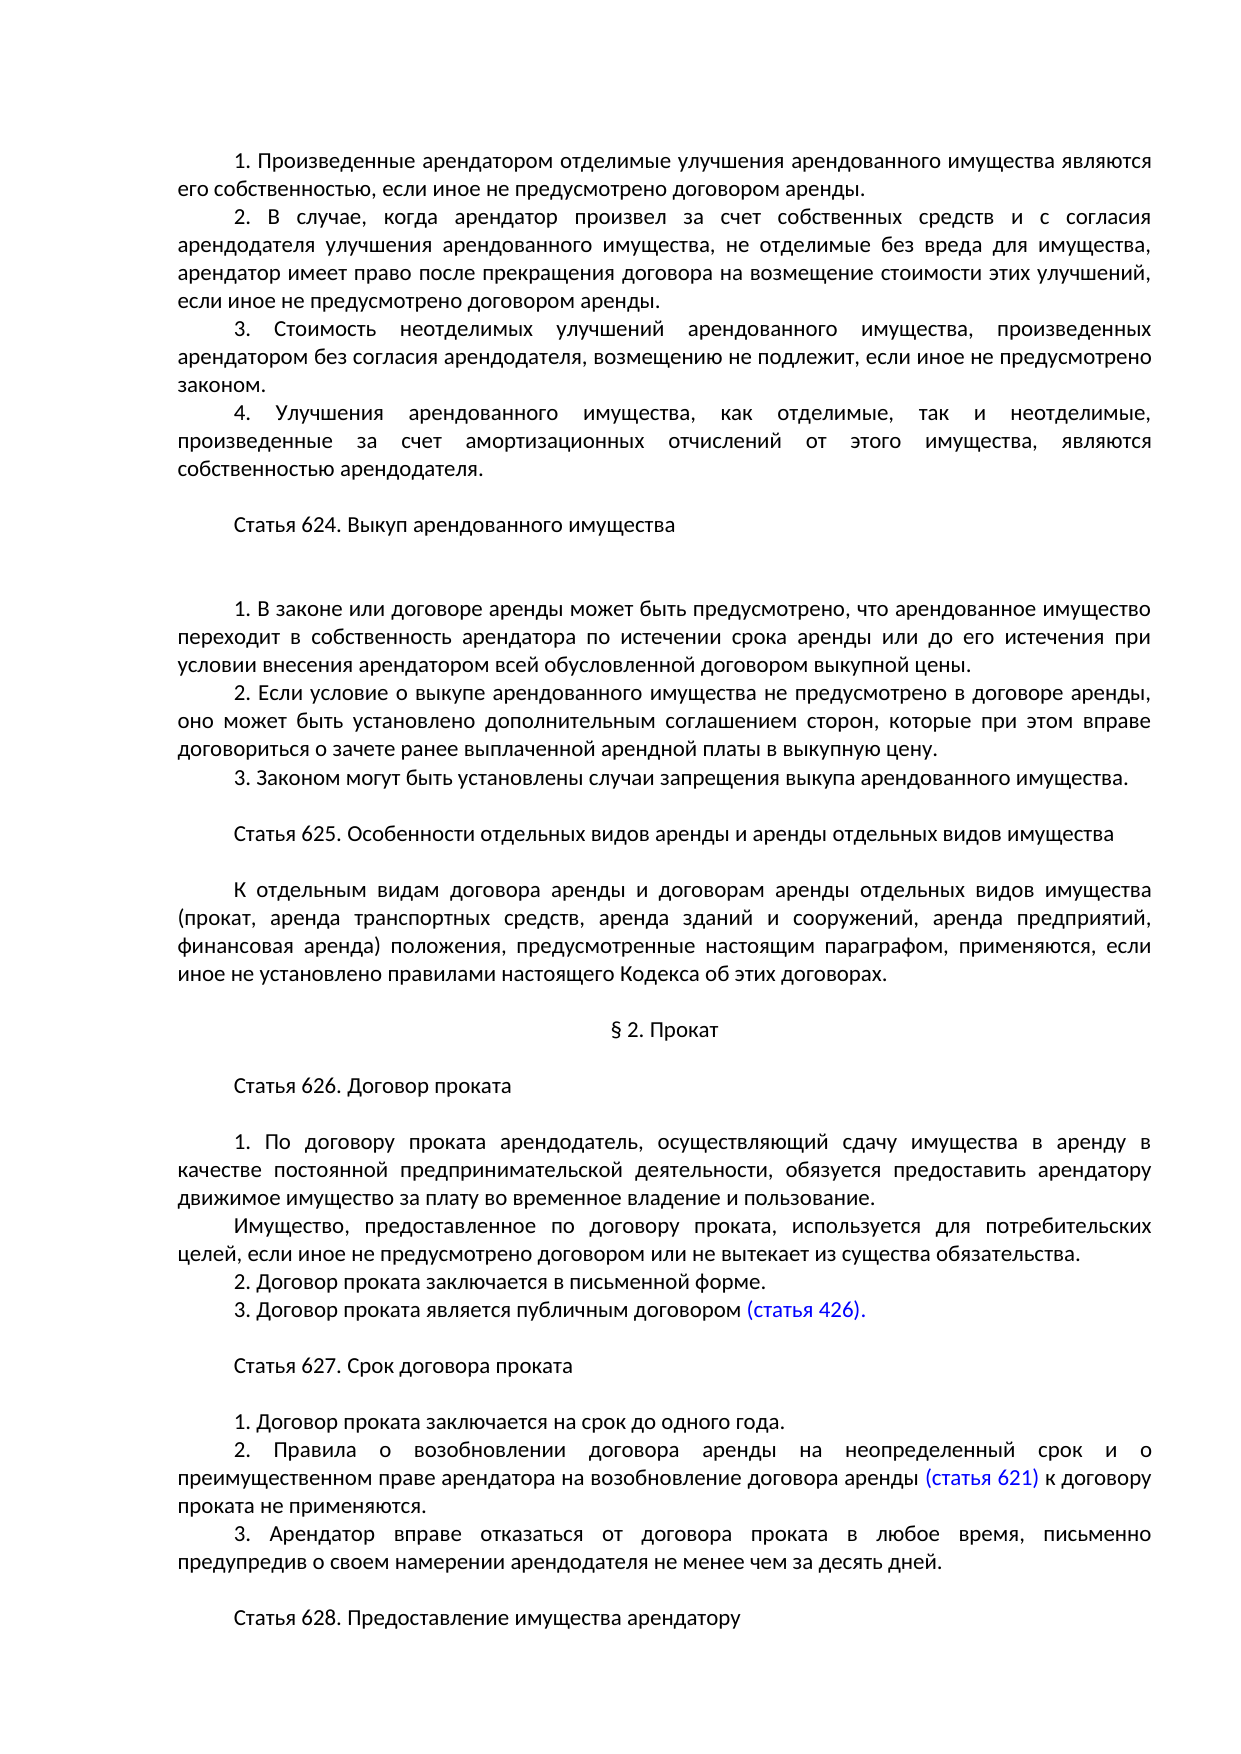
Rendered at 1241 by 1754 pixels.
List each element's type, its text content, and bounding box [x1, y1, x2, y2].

text К отдельным видам договора аренды и договорам аренды отдельных видов имущества (прокат, аренда транспортных средств, аренда зданий и сооружений, аренда предприятий, финансовая аренда) положения, предусмотренные настоящим параграфом, применяются, если иное не установлено правилами настоящего Кодекса об этих договорах. [177, 875, 1152, 987]
text 1. По договору проката арендодатель, осуществляющий сдачу имущества в аренду в качестве постоянной предпринимательской деятельности, обязуется предоставить арендатору движимое имущество за плату во временное владение и пользование. [177, 1127, 1152, 1211]
text 2. В случае, когда арендатор произвел за счет собственных средств и с согласия арендодателя улучшения арендованного имущества, не отделимые без вреда для имущества, арендатор имеет право после прекращения договора на возмещение стоимости этих улучшений, если иное не предусмотрено договором аренды. [177, 202, 1152, 314]
text 1. В законе или договоре аренды может быть предусмотрено, что арендованное имущество переходит в собственность арендатора по истечении срока аренды или до его истечения при условии внесения арендатором всей обусловленной договором выкупной цены. [177, 594, 1152, 678]
text 3. Законом могут быть установлены случаи запрещения выкупа арендованного имущества. [177, 763, 1152, 791]
text 2. Если условие о выкупе арендованного имущества не предусмотрено в договоре аренды, оно может быть установлено дополнительным соглашением сторон, которые при этом вправе договориться о зачете ранее выплаченной арендной платы в выкупную цену. [177, 678, 1152, 763]
text 3. Стоимость неотделимых улучшений арендованного имущества, произведенных арендатором без согласия арендодателя, возмещению не подлежит, если иное не предусмотрено законом. [177, 314, 1152, 398]
text 1. Произведенные арендатором отделимые улучшения арендованного имущества являются его собственностью, если иное не предусмотрено договором аренды. [177, 146, 1152, 202]
text 2. Договор проката заключается в письменной форме. [177, 1267, 1152, 1295]
text 2. Правила о возобновлении договора аренды на неопределенный срок и о преимущественном праве арендатора на возобновление договора аренды (статья 621) к договору проката не применяются. [177, 1435, 1152, 1519]
text § 2. Прокат [177, 1015, 1152, 1043]
text Статья 625. Особенности отдельных видов аренды и аренды отдельных видов имущества [177, 819, 1152, 847]
text 3. Договор проката является публичным договором (статья 426). [177, 1295, 1152, 1323]
text Имущество, предоставленное по договору проката, используется для потребительских целей, если иное не предусмотрено договором или не вытекает из существа обязательства. [177, 1211, 1152, 1267]
text 1. Договор проката заключается на срок до одного года. [177, 1407, 1152, 1435]
text 4. Улучшения арендованного имущества, как отделимые, так и неотделимые, произведенные за счет амортизационных отчислений от этого имущества, являются собственностью арендодателя. [177, 398, 1152, 482]
text Статья 627. Срок договора проката [177, 1351, 1152, 1379]
text 3. Арендатор вправе отказаться от договора проката в любое время, письменно предупредив о своем намерении арендодателя не менее чем за десять дней. [177, 1519, 1152, 1575]
text Статья 628. Предоставление имущества арендатору [177, 1603, 1152, 1631]
text Статья 626. Договор проката [177, 1071, 1152, 1099]
text Статья 624. Выкуп арендованного имущества [177, 510, 1152, 538]
